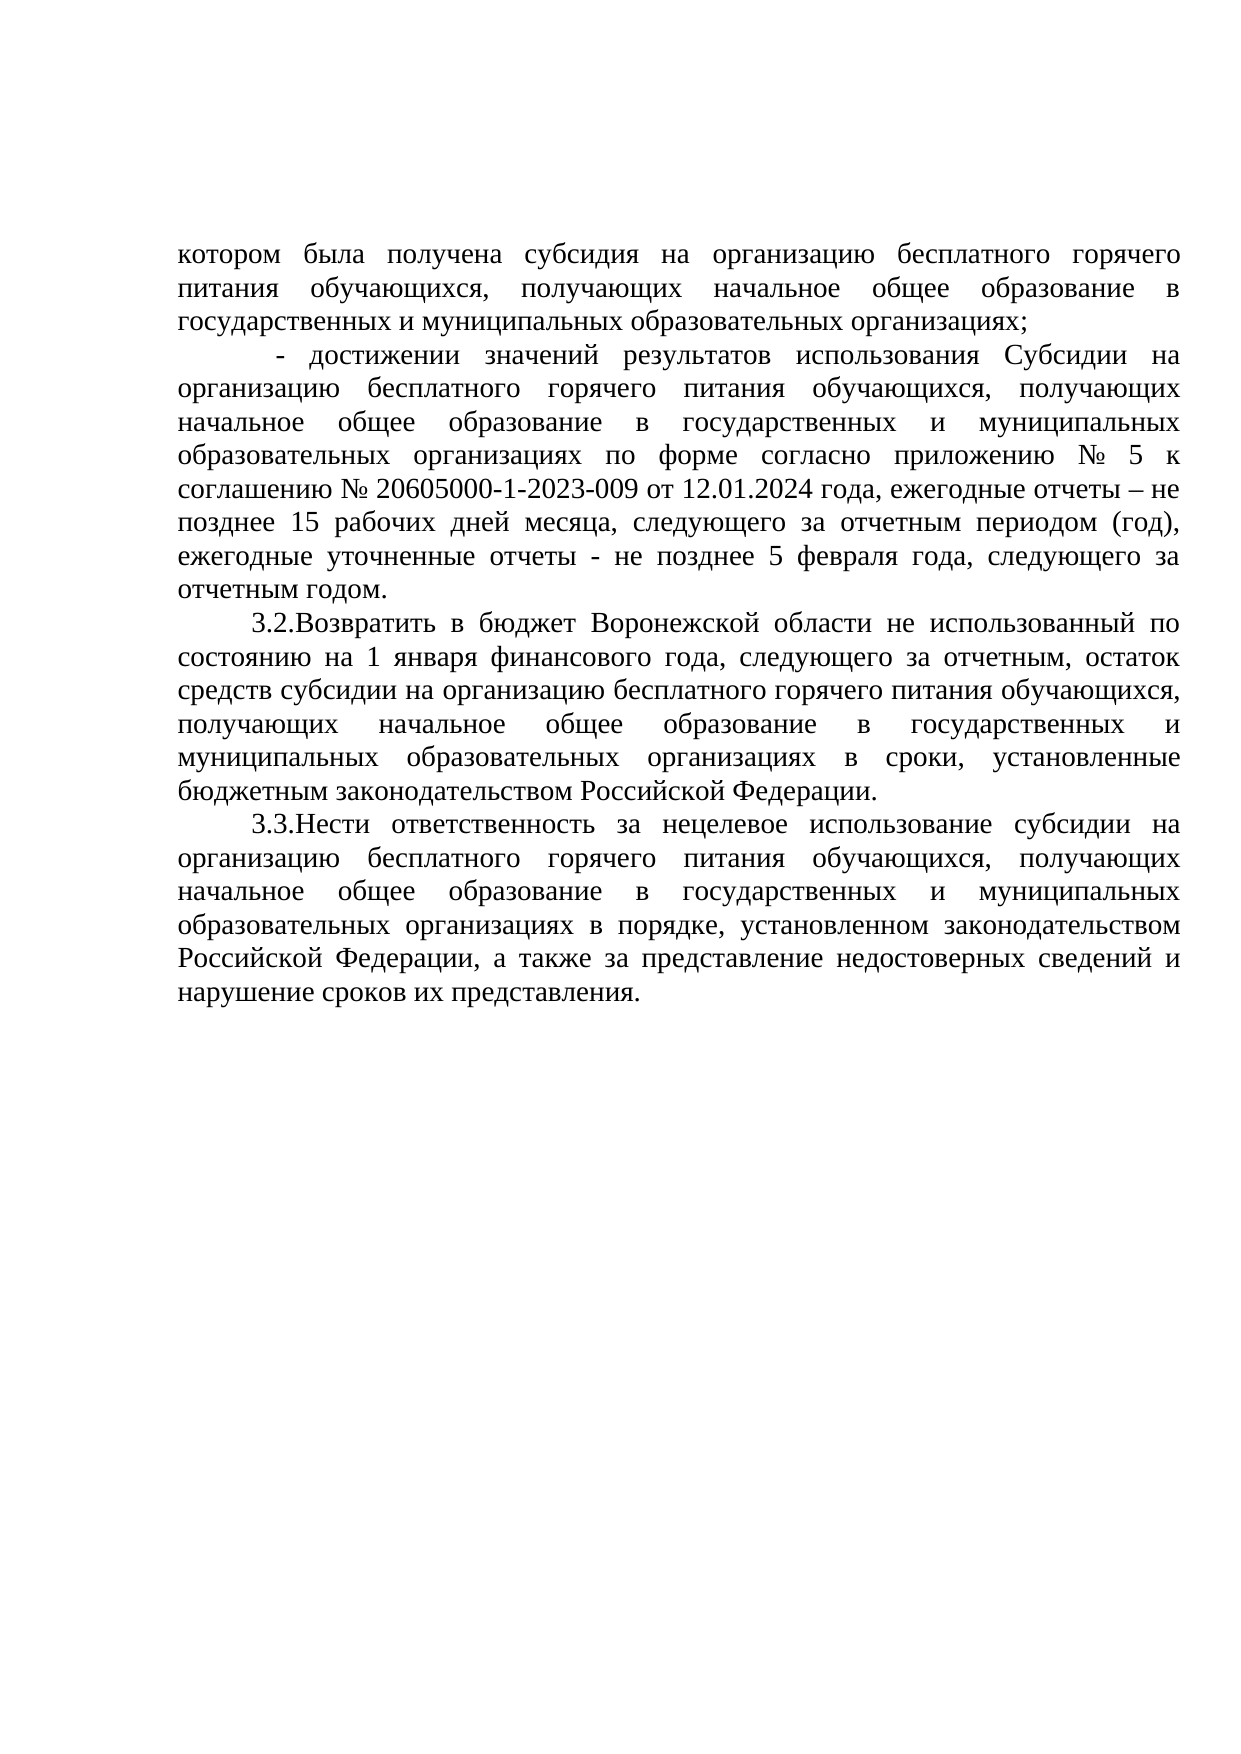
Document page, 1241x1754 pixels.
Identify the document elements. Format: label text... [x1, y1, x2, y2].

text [177, 236, 1181, 337]
text 3.3.Нести ответственность за нецелевое использование субсидии на организацию бесплатного горячего питания обучающихся, получающих начальное общее образование в государственных и муниципальных образовательных организациях в порядке, установленном законодательством Российской Федерации, а также за представление недостоверных сведений и нарушение сроков их представления. [177, 806, 1181, 1008]
text 3.2.Возвратить в бюджет Воронежской области не использованный по состоянию на 1 января финансового года, следующего за отчетным, остаток средств субсидии на организацию бесплатного горячего питания обучающихся, получающих начальное общее образование в государственных и муниципальных образовательных организациях в сроки, установленные бюджетным законодательством Российской Федерации. [177, 605, 1181, 806]
text - достижении значений результатов использования Субсидии на организацию бесплатного горячего питания обучающихся, получающих начальное общее образование в государственных и муниципальных образовательных организациях по форме согласно приложению № 5 к соглашению № 20605000-1-2023-009 от 12.01.2024 года, ежегодные отчеты – не позднее 15 рабочих дней месяца, следующего за отчетным периодом (год), ежегодные уточненные отчеты - не позднее 5 февраля года, следующего за отчетным годом. [177, 337, 1181, 605]
